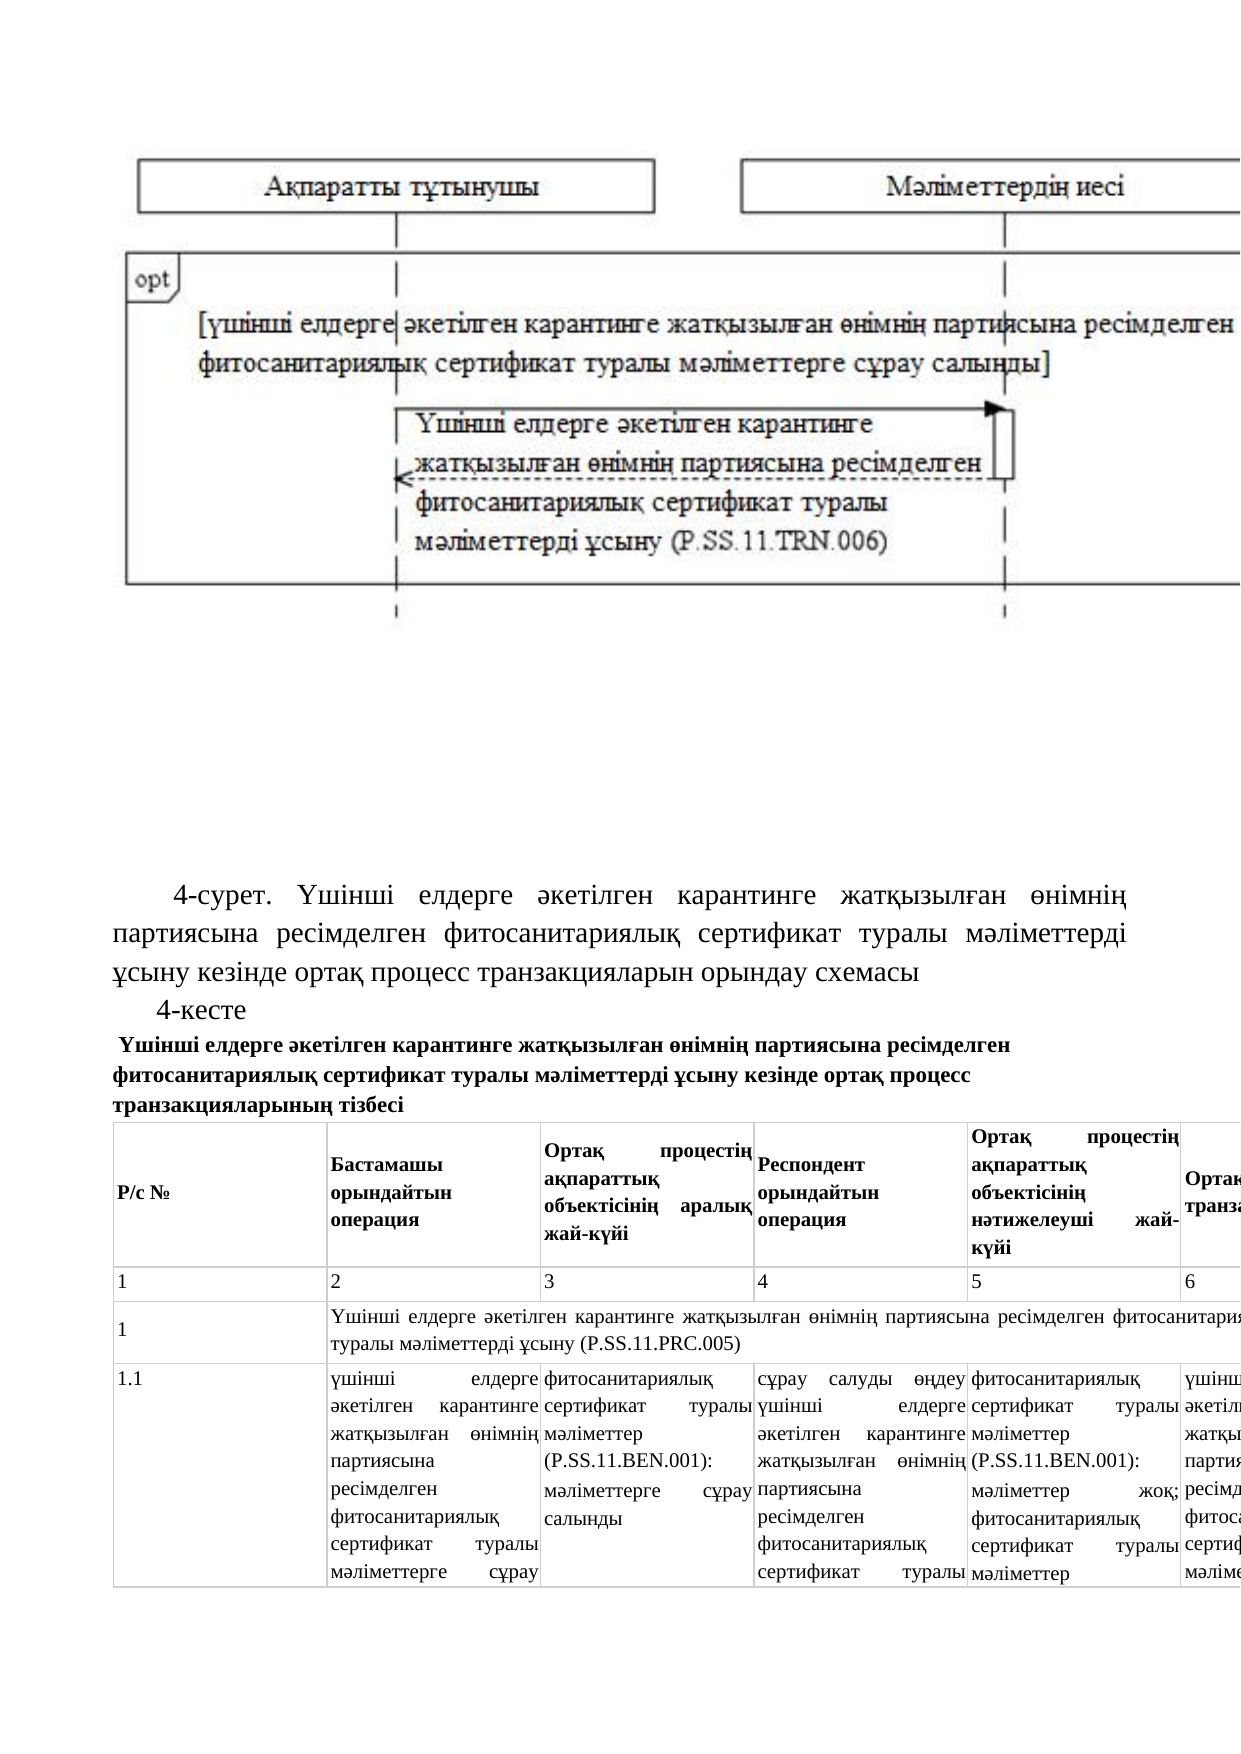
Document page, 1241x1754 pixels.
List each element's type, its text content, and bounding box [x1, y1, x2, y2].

table_header Р/с № [114, 1123, 326, 1266]
table_header Ортақ процестің ақпараттық объектісінің нәтижелеуші жай-күйі [968, 1123, 1180, 1266]
table_header Респондент орындайтын операция [755, 1123, 967, 1266]
table_cell 3 [541, 1268, 753, 1301]
text Үшінші елдерге әкетілген карантинге жатқызылған өнімнің партиясына ресімделген фитосанитариялық сертификат туралы мәліметтерді ұсыну кезінде ортақ процесс транзакцияларының тізбесі [112, 1031, 1128, 1118]
text 4-кесте [112, 992, 1128, 1026]
table_cell Үшінші елдерге әкетілген карантинге жатқызылған өнімнің партиясына ресімделген фитосанитариялық сертификат туралы мәліметтерді ұсыну (P.SS.11.PRC.005) [328, 1302, 1240, 1363]
table_cell 1 [114, 1268, 326, 1301]
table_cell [328, 1364, 540, 1586]
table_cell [755, 1364, 967, 1586]
table_header Бастамашы орындайтын операция [328, 1123, 540, 1266]
table_header Ортақ процестің ақпараттық объектісінің аралық жай-күйі [541, 1123, 753, 1266]
table_cell 6 [1181, 1268, 1240, 1301]
table_header Ортақ процесс транзакциясы [1181, 1123, 1240, 1266]
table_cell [968, 1364, 1180, 1586]
table_cell 4 [755, 1268, 967, 1301]
table_cell 1.1 [114, 1364, 326, 1586]
table_cell 1 [114, 1302, 326, 1363]
picture [112, 150, 1241, 813]
text 4-сурет. Үшінші елдерге әкетілген карантинге жатқызылған өнімнің партиясына ресімделген фитосанитариялық сертификат туралы мәліметтерді ұсыну кезінде ортақ процесс транзакцияларын орындау схемасы [112, 877, 1128, 987]
table_cell 5 [968, 1268, 1180, 1301]
table_cell 2 [328, 1268, 540, 1301]
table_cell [541, 1364, 753, 1586]
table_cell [1181, 1364, 1240, 1586]
